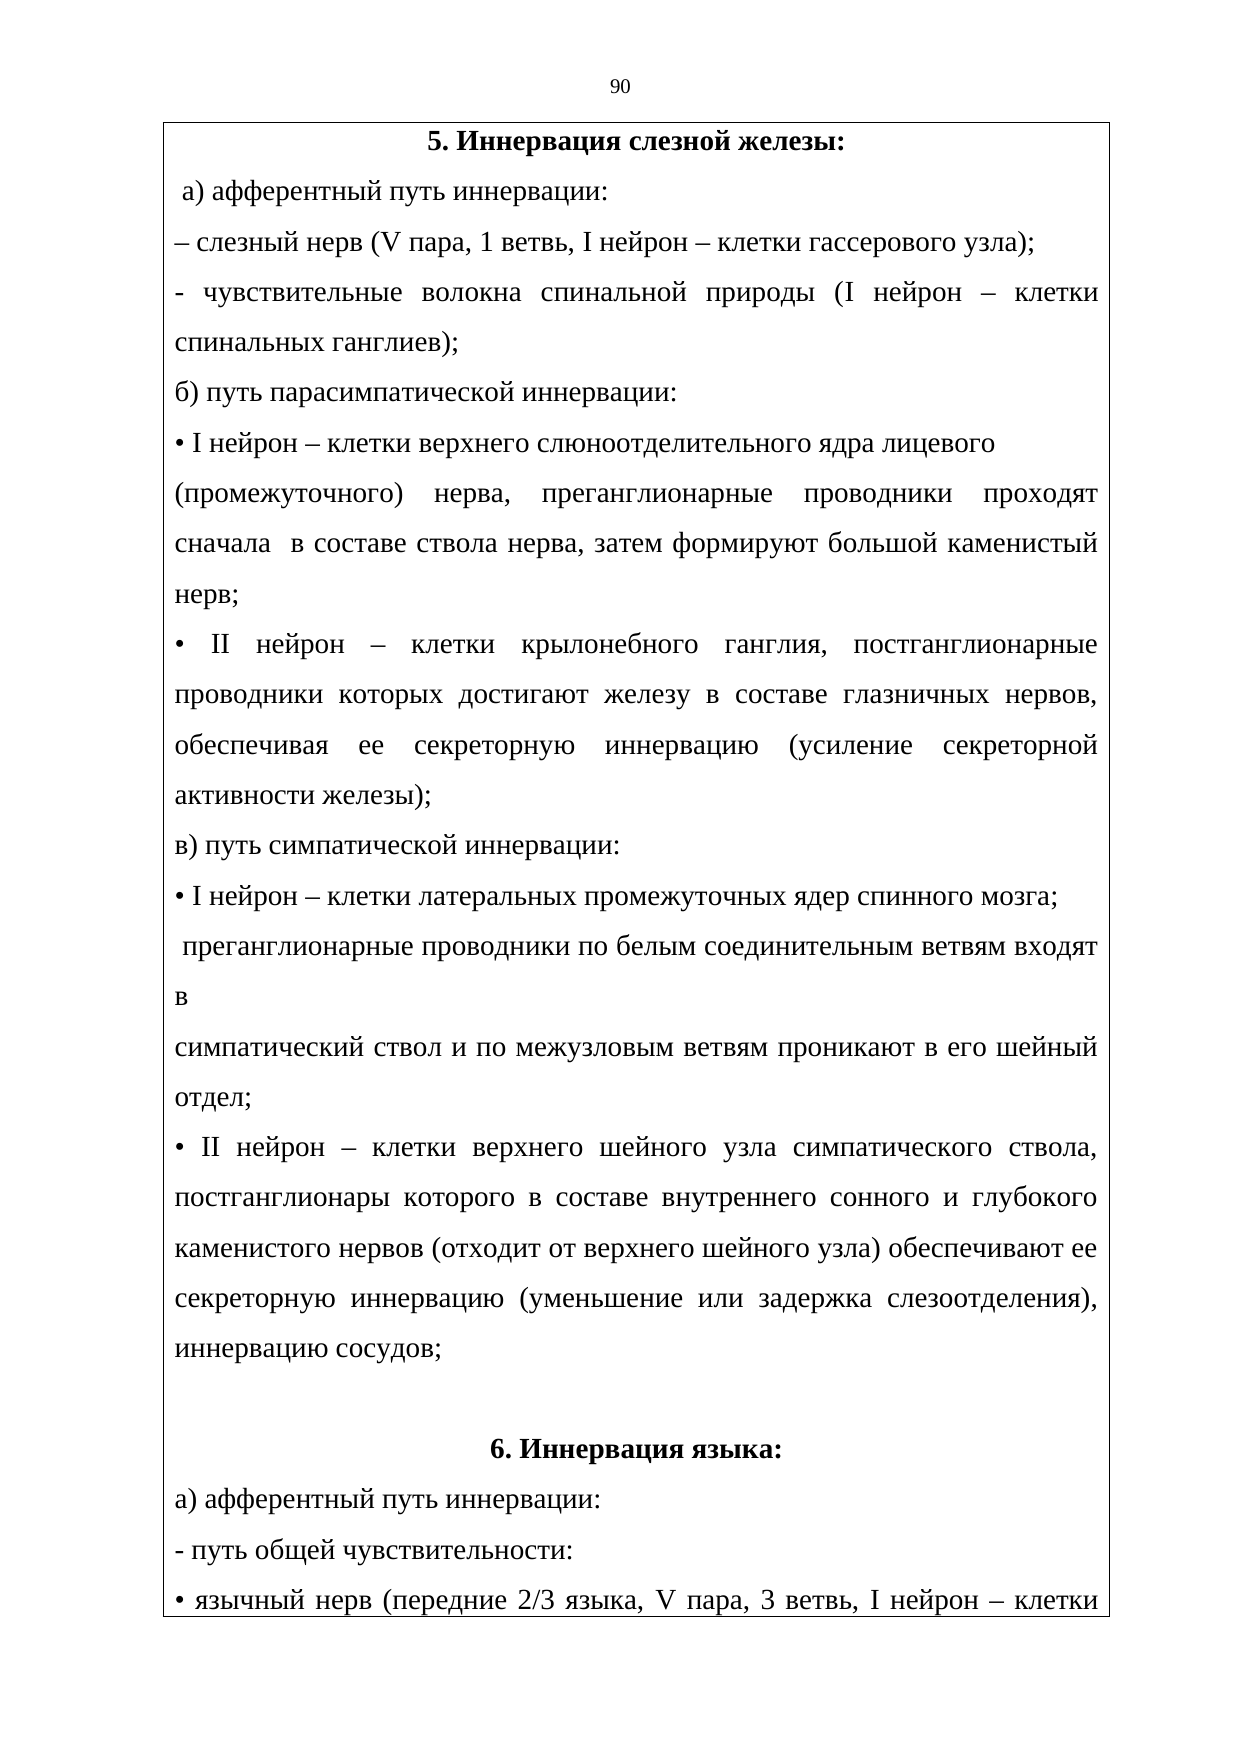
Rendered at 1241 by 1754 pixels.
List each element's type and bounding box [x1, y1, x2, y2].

table_cell [164, 123, 1109, 1616]
